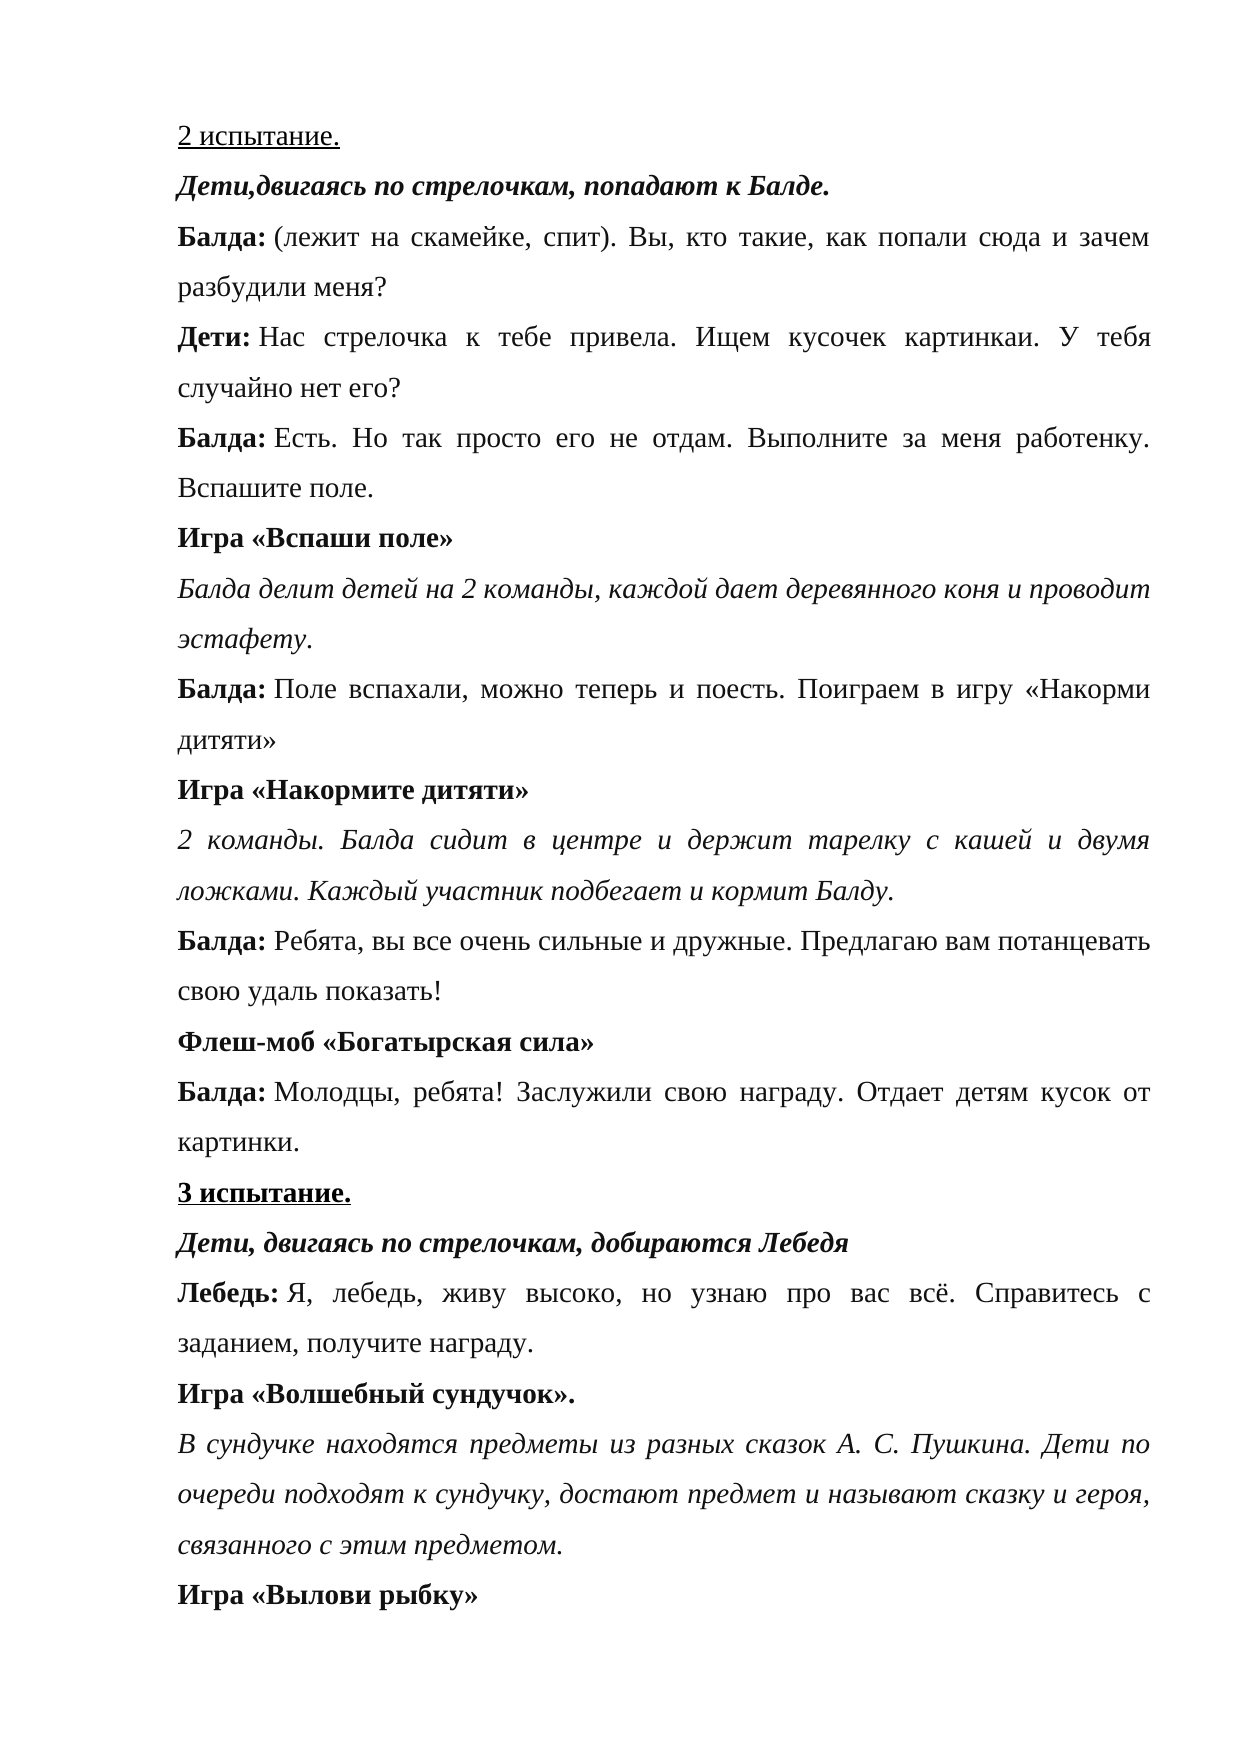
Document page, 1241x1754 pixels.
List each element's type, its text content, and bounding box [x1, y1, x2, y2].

text Игра «Вылови рыбку» [177, 1577, 1152, 1611]
text Балда: Молодцы, ребята! Заслужили свою награду. Отдает детям кусок от картинки. [177, 1074, 1152, 1158]
text Балда делит детей на 2 команды, каждой дает деревянного коня и проводит эстафету. [177, 571, 1152, 655]
text Игра «Накормите дитяти» [177, 772, 1152, 806]
text 3 испытание. [177, 1175, 1152, 1208]
text Игра «Вспаши поле» [177, 521, 1152, 554]
text В сундучке находятся предметы из разных сказок А. С. Пушкина. Дети по очереди подходят к сундучку, достают предмет и называют сказку и героя, связанного с этим предметом. [177, 1426, 1152, 1560]
text Балда: Ребята, вы все очень сильные и дружные. Предлагаю вам потанцевать свою удаль показать! [177, 923, 1152, 1007]
text Балда: Поле вспахали, можно теперь и поесть. Поиграем в игру «Накорми дитяти» [177, 672, 1152, 755]
text Дети: Нас стрелочка к тебе привела. Ищем кусочек картинкаи. У тебя случайно нет его? [177, 319, 1152, 403]
text Балда: (лежит на скамейке, спит). Вы, кто такие, как попали сюда и зачем разбудили меня? [177, 219, 1152, 303]
text Дети, двигаясь по стрелочкам, добираются Лебедя [177, 1225, 1152, 1258]
text Игра «Волшебный сундучок». [177, 1376, 1152, 1409]
text Дети,двигаясь по стрелочкам, попадают к Балде. [177, 168, 1152, 202]
text 2 испытание. [177, 118, 1152, 152]
text Лебедь: Я, лебедь, живу высоко, но узнаю про вас всё. Справитесь с заданием, получите награду. [177, 1275, 1152, 1359]
text Балда: Есть. Но так просто его не отдам. Выполните за меня работенку. Вспашите поле. [177, 420, 1152, 504]
text Флеш-моб «Богатырская сила» [177, 1024, 1152, 1057]
text 2 команды. Балда сидит в центре и держит тарелку с кашей и двумя ложками. Каждый участник подбегает и кормит Балду. [177, 822, 1152, 906]
